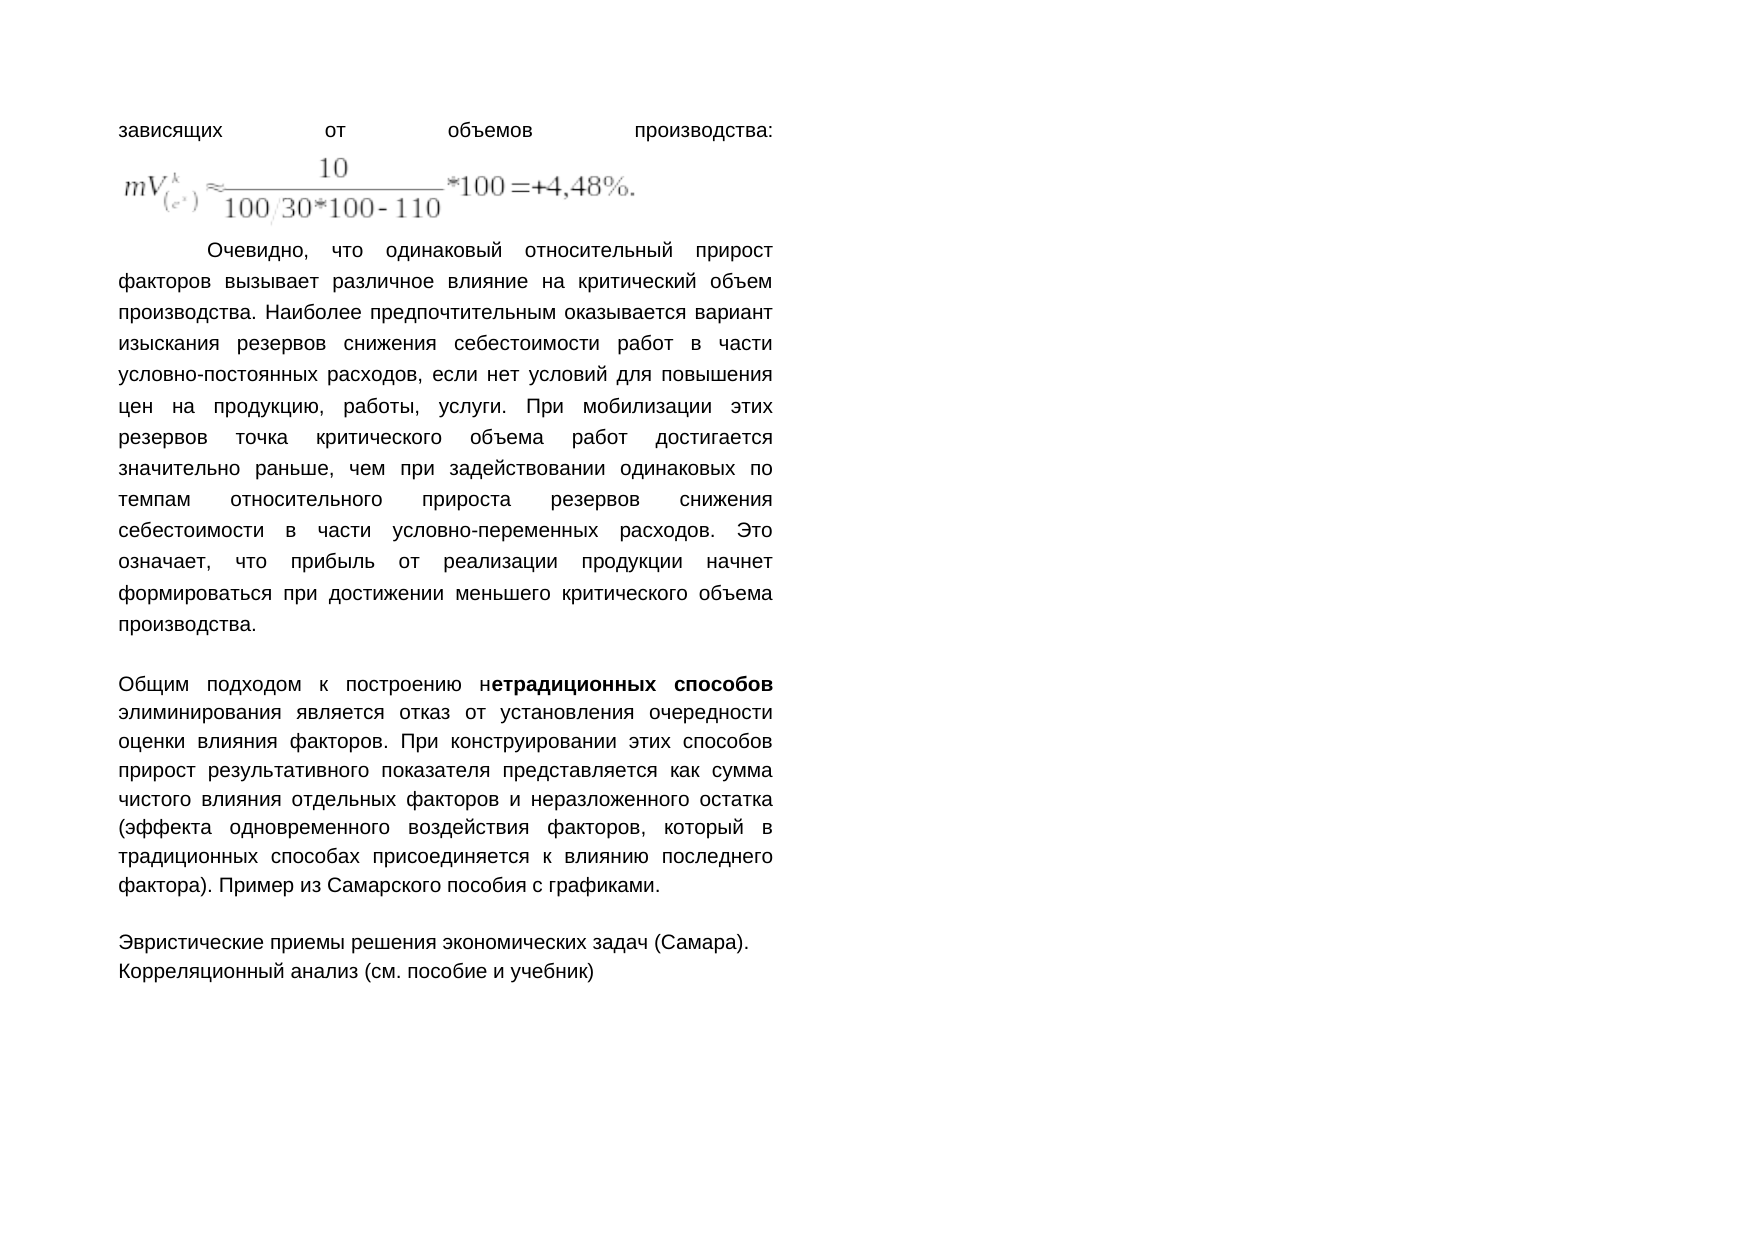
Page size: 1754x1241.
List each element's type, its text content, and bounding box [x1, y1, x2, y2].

text по себестоимости продукции в части расходов, зависящих от объемов производства: [118, 118, 773, 231]
text Очевидно, что одинаковый относительный прирост факторов вызывает различное влияние на критический объем производства. Наиболее предпочтительным оказывается вариант изыскания резервов снижения себестоимости работ в части условно-постоянных расходов, если нет условий для повышения цен на продукцию, работы, услуги. При мобилизации этих резервов точка критического объема работ достигается значительно раньше, чем при задействовании одинаковых по темпам относительного прироста резервов снижения себестоимости в части условно-переменных расходов. Это означает, что прибыль от реализации продукции начнет формироваться при достижении меньшего критического объема производства. [118, 238, 773, 635]
text Корреляционный анализ (см. пособие и учебник) [118, 959, 773, 983]
text Общим подходом к построению нетрадиционных способов элиминирования является отказ от установления очередности оценки влияния факторов. При конструировании этих способов прирост результативного показателя представляется как сумма чистого влияния отдельных факторов и неразложенного остатка (эффекта одновременного воздействия факторов, который в традиционных способах присоединяется к влиянию последнего фактора). Пример из Самарского пособия с графиками. [118, 671, 773, 897]
text Эвристические приемы решения экономических задач (Самара). [118, 930, 773, 954]
